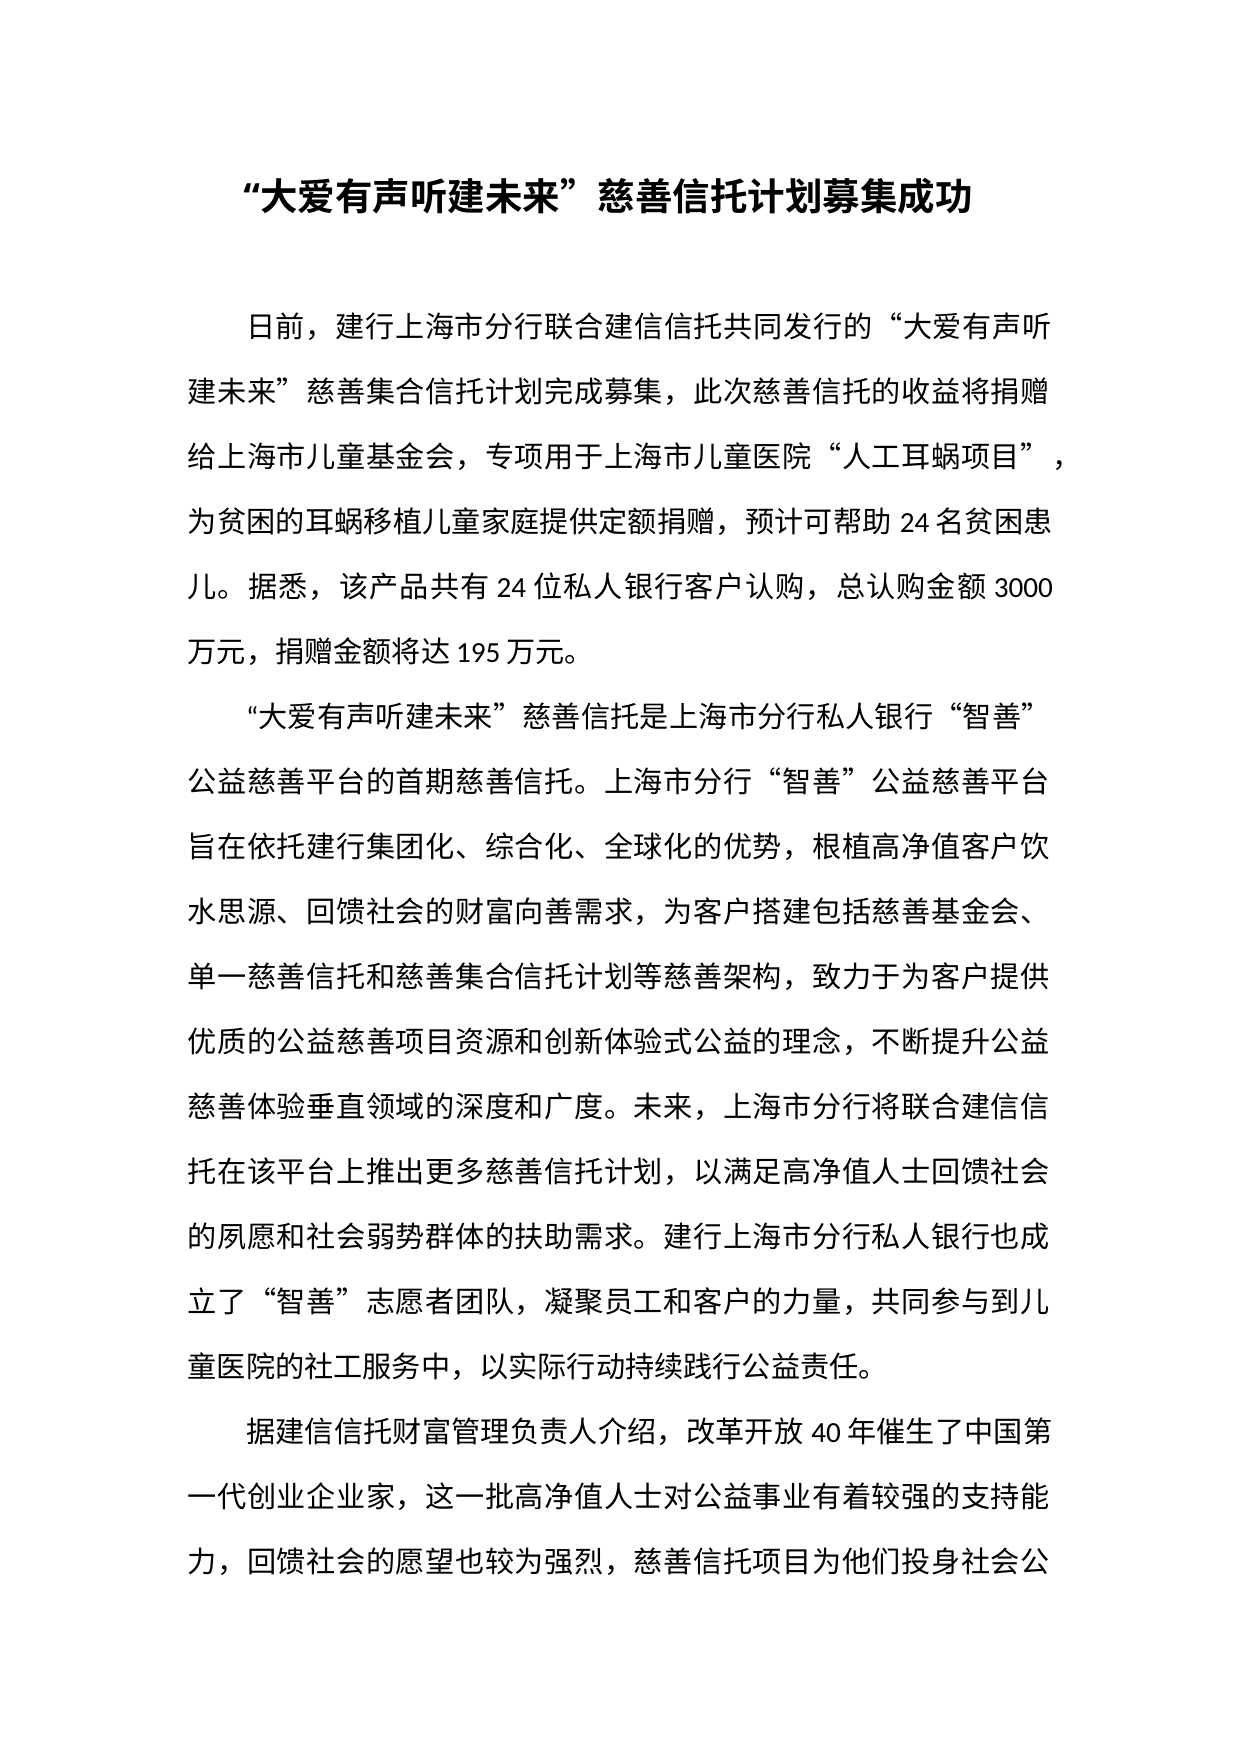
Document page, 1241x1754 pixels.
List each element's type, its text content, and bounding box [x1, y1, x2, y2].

text “大爱有声听建未来”慈善信托计划募集成功 [187, 162, 1028, 227]
text 日前，建行上海市分行联合建信信托共同发行的“大爱有声听建未来”慈善集合信托计划完成募集，此次慈善信托的收益将捐赠给上海市儿童基金会，专项用于上海市儿童医院“人工耳蜗项目”，为贫困的耳蜗移植儿童家庭提供定额捐赠，预计可帮助24名贫困患儿。据悉，该产品共有24位私人银行客户认购，总认购金额3000万元，捐赠金额将达195万元。 [187, 292, 1053, 682]
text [187, 1397, 1053, 1592]
text “大爱有声听建未来”慈善信托是上海市分行私人银行“智善”公益慈善平台的首期慈善信托。上海市分行“智善”公益慈善平台旨在依托建行集团化、综合化、全球化的优势，根植高净值客户饮水思源、回馈社会的财富向善需求，为客户搭建包括慈善基金会、单一慈善信托和慈善集合信托计划等慈善架构，致力于为客户提供优质的公益慈善项目资源和创新体验式公益的理念，不断提升公益慈善体验垂直领域的深度和广度。未来，上海市分行将联合建信信托在该平台上推出更多慈善信托计划，以满足高净值人士回馈社会的夙愿和社会弱势群体的扶助需求。建行上海市分行私人银行也成立了“智善”志愿者团队，凝聚员工和客户的力量，共同参与到儿童医院的社工服务中，以实际行动持续践行公益责任。 [187, 682, 1053, 1397]
